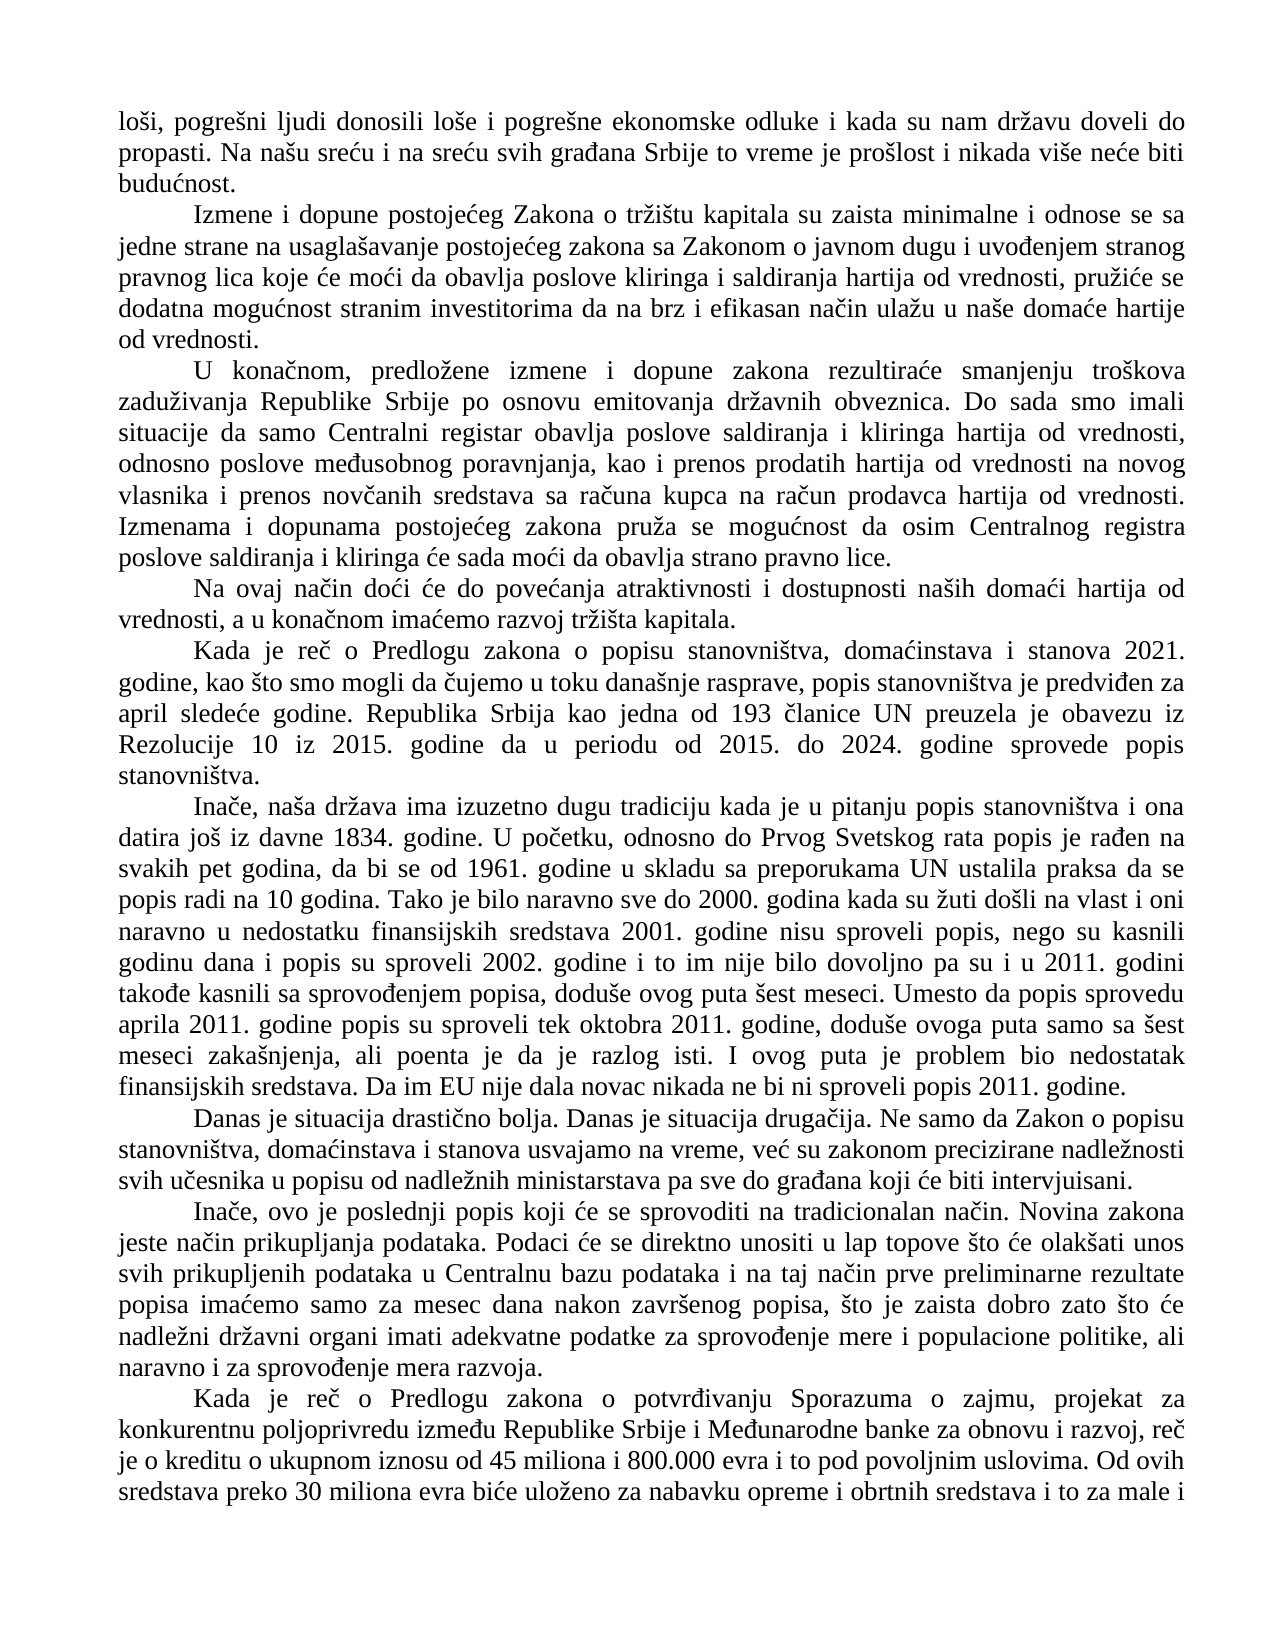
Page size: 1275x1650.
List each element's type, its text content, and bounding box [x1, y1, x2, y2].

text Inače, ovo je poslednji popis koji će se sprovoditi na tradicionalan način. Novina zakona jeste način prikupljanja podataka. Podaci će se direktno unositi u lap topove što će olakšati unos svih prikupljenih podataka u Centralnu bazu podataka i na taj način prve preliminarne rezultate popisa imaćemo samo za mesec dana nakon završenog popisa, što je zaista dobro zato što će nadležni državni organi imati adekvatne podatke za sprovođenje mere i populacione politike, ali naravno i za sprovođenje mera razvoja. [118, 1195, 1186, 1382]
text Na ovaj način doći će do povećanja atraktivnosti i dostupnosti naših domaći hartija od vrednosti, a u konačnom imaćemo razvoj tržišta kapitala. [118, 572, 1186, 634]
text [118, 1382, 1186, 1507]
text Izmene i dopune postojećeg Zakona o tržištu kapitala su zaista minimalne i odnose se sa jedne strane na usaglašavanje postojećeg zakona sa Zakonom o javnom dugu i uvođenjem stranog pravnog lica koje će moći da obavlja poslove kliringa i saldiranja hartija od vrednosti, pružiće se dodatna mogućnost stranim investitorima da na brz i efikasan način ulažu u naše domaće hartije od vrednosti. [118, 198, 1186, 354]
text Kada je reč o Predlogu zakona o popisu stanovništva, domaćinstava i stanova 2021. godine, kao što smo mogli da čujemo u toku današnje rasprave, popis stanovništva je predviđen za april sledeće godine. Republika Srbija kao jedna od 193 članice UN preuzela je obavezu iz Rezolucije 10 iz 2015. godine da u periodu od 2015. do 2024. godine sprovede popis stanovništva. [118, 634, 1186, 790]
text U konačnom, predložene izmene i dopune zakona rezultiraće smanjenju troškova zaduživanja Republike Srbije po osnovu emitovanja državnih obveznica. Do sada smo imali situacije da samo Centralni registar obavlja poslove saldiranja i kliringa hartija od vrednosti, odnosno poslove međusobnog poravnjanja, kao i prenos prodatih hartija od vrednosti na novog vlasnika i prenos novčanih sredstava sa računa kupca na račun prodavca hartija od vrednosti. Izmenama i dopunama postojećeg zakona pruža se mogućnost da osim Centralnog registra poslove saldiranja i kliringa će sada moći da obavlja strano pravno lice. [118, 354, 1186, 572]
text Inače, naša država ima izuzetno dugu tradiciju kada je u pitanju popis stanovništva i ona datira još iz davne 1834. godine. U početku, odnosno do Prvog Svetskog rata popis je rađen na svakih pet godina, da bi se od 1961. godine u skladu sa preporukama UN ustalila praksa da se popis radi na 10 godina. Tako je bilo naravno sve do 2000. godina kada su žuti došli na vlast i oni naravno u nedostatku finansijskih sredstava 2001. godine nisu sproveli popis, nego su kasnili godinu dana i popis su sproveli 2002. godine i to im nije bilo dovoljno pa su i u 2011. godini takođe kasnili sa sprovođenjem popisa, doduše ovog puta šest meseci. Umesto da popis sprovedu aprila 2011. godine popis su sproveli tek oktobra 2011. godine, doduše ovoga puta samo sa šest meseci zakašnjenja, ali poenta je da je razlog isti. I ovog puta je problem bio nedostatak finansijskih sredstava. Da im EU nije dala novac nikada ne bi ni sproveli popis 2011. godine. [118, 790, 1186, 1102]
text Danas je situacija drastično bolja. Danas je situacija drugačija. Ne samo da Zakon o popisu stanovništva, domaćinstava i stanova usvajamo na vreme, već su zakonom precizirane nadležnosti svih učesnika u popisu od nadležnih ministarstava pa sve do građana koji će biti intervjuisani. [118, 1102, 1186, 1195]
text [118, 105, 1186, 198]
